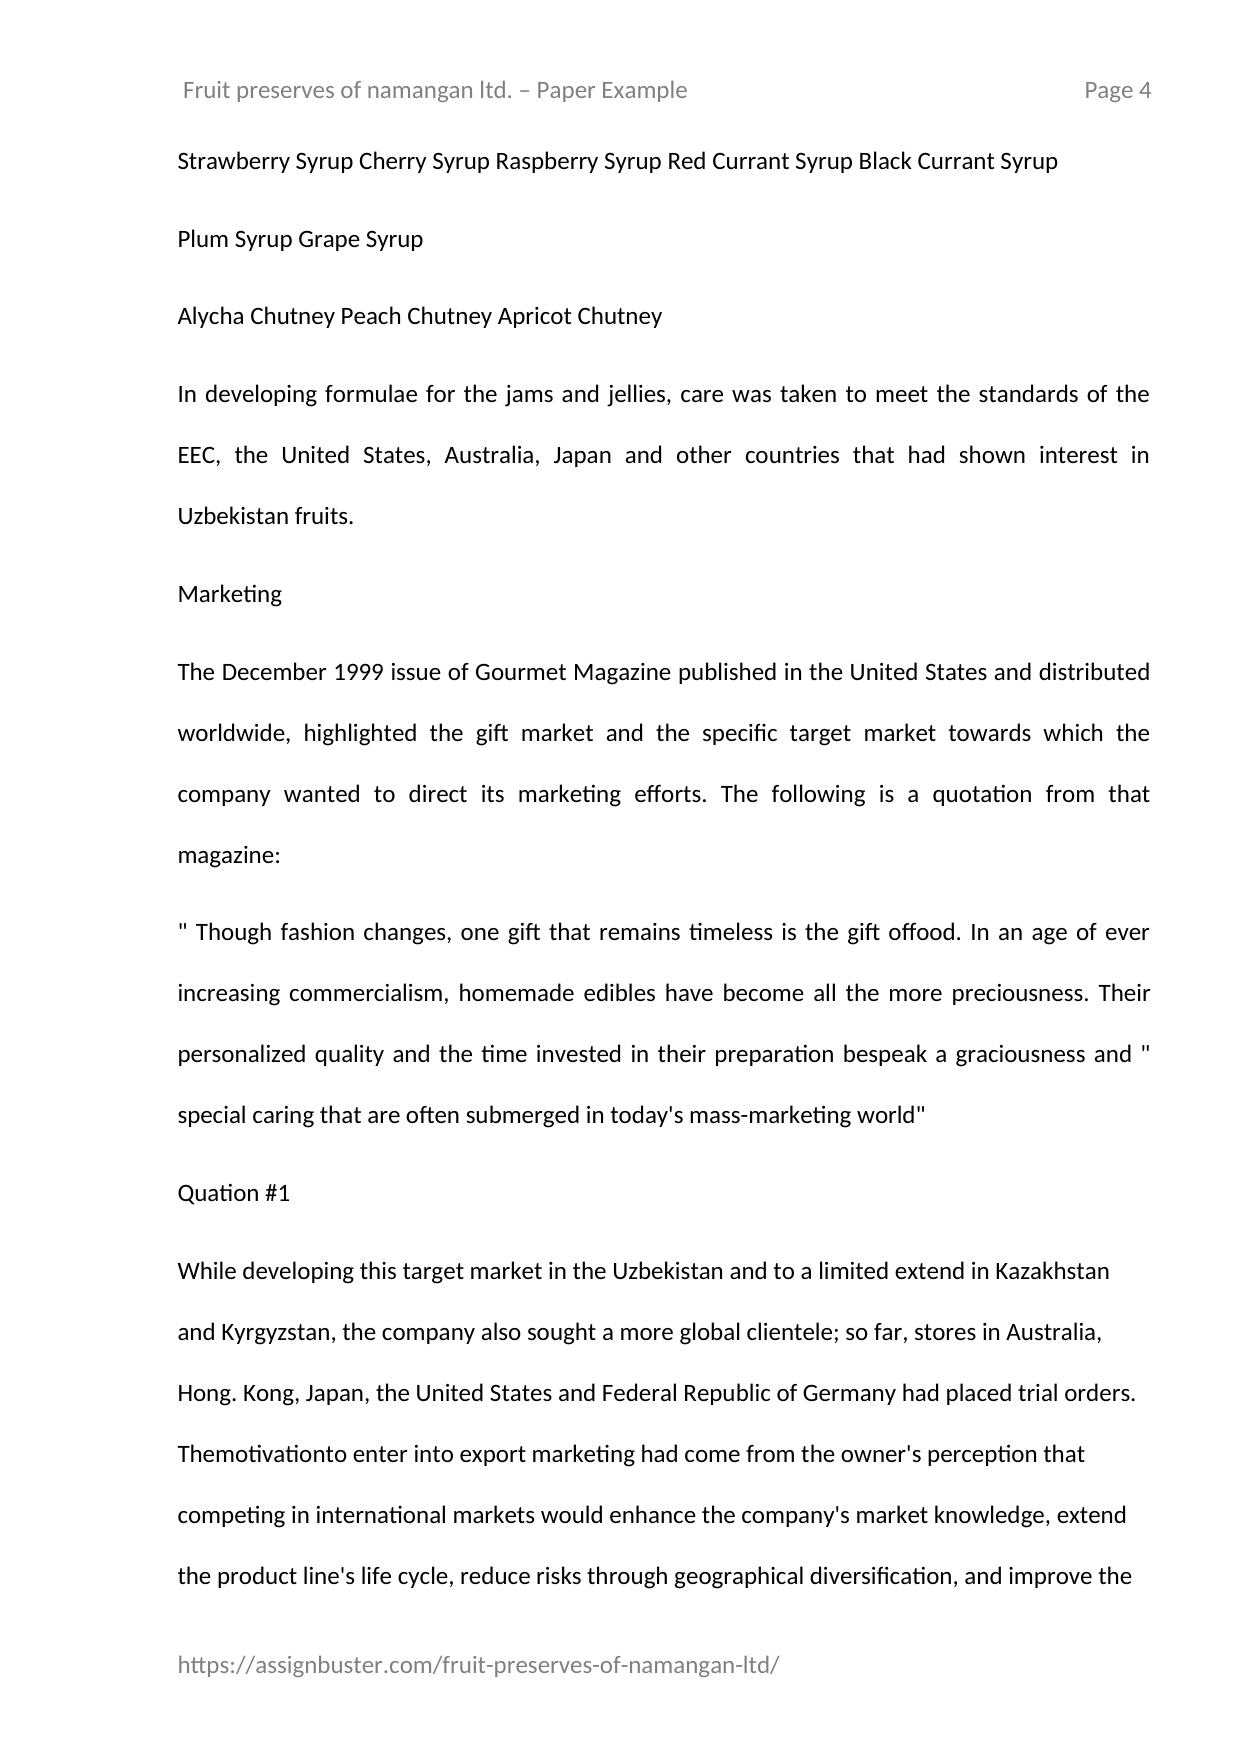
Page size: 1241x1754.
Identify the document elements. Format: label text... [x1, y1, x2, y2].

text Plum Syrup Grape Syrup [177, 223, 1152, 253]
text In developing formulae for the jams and jellies, care was taken to meet the standards of the EEC, the United States, Australia, Japan and other countries that had shown interest in Uzbekistan fruits. [177, 378, 1152, 531]
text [177, 1255, 1152, 1591]
text Alycha Chutney Peach Chutney Apricot Chutney [177, 300, 1152, 331]
text Strawberry Syrup Cherry Syrup Raspberry Syrup Red Currant Syrup Black Currant Syrup [177, 145, 1152, 176]
text " Though fashion changes, one gift that remains timeless is the gift offood. In an age of ever increasing commercialism, homemade edibles have become all the more preciousness. Their personalized quality and the time invested in their preparation bespeak a graciousness and " special caring that are often submerged in today's mass-marketing world" [177, 916, 1152, 1130]
text Quation #1 [177, 1177, 1152, 1208]
text The December 1999 issue of Gourmet Magazine published in the United States and distributed worldwide, highlighted the gift market and the specific target market towards which the company wanted to direct its marketing efforts. The following is a quotation from that magazine: [177, 656, 1152, 869]
text Marketing [177, 578, 1152, 608]
